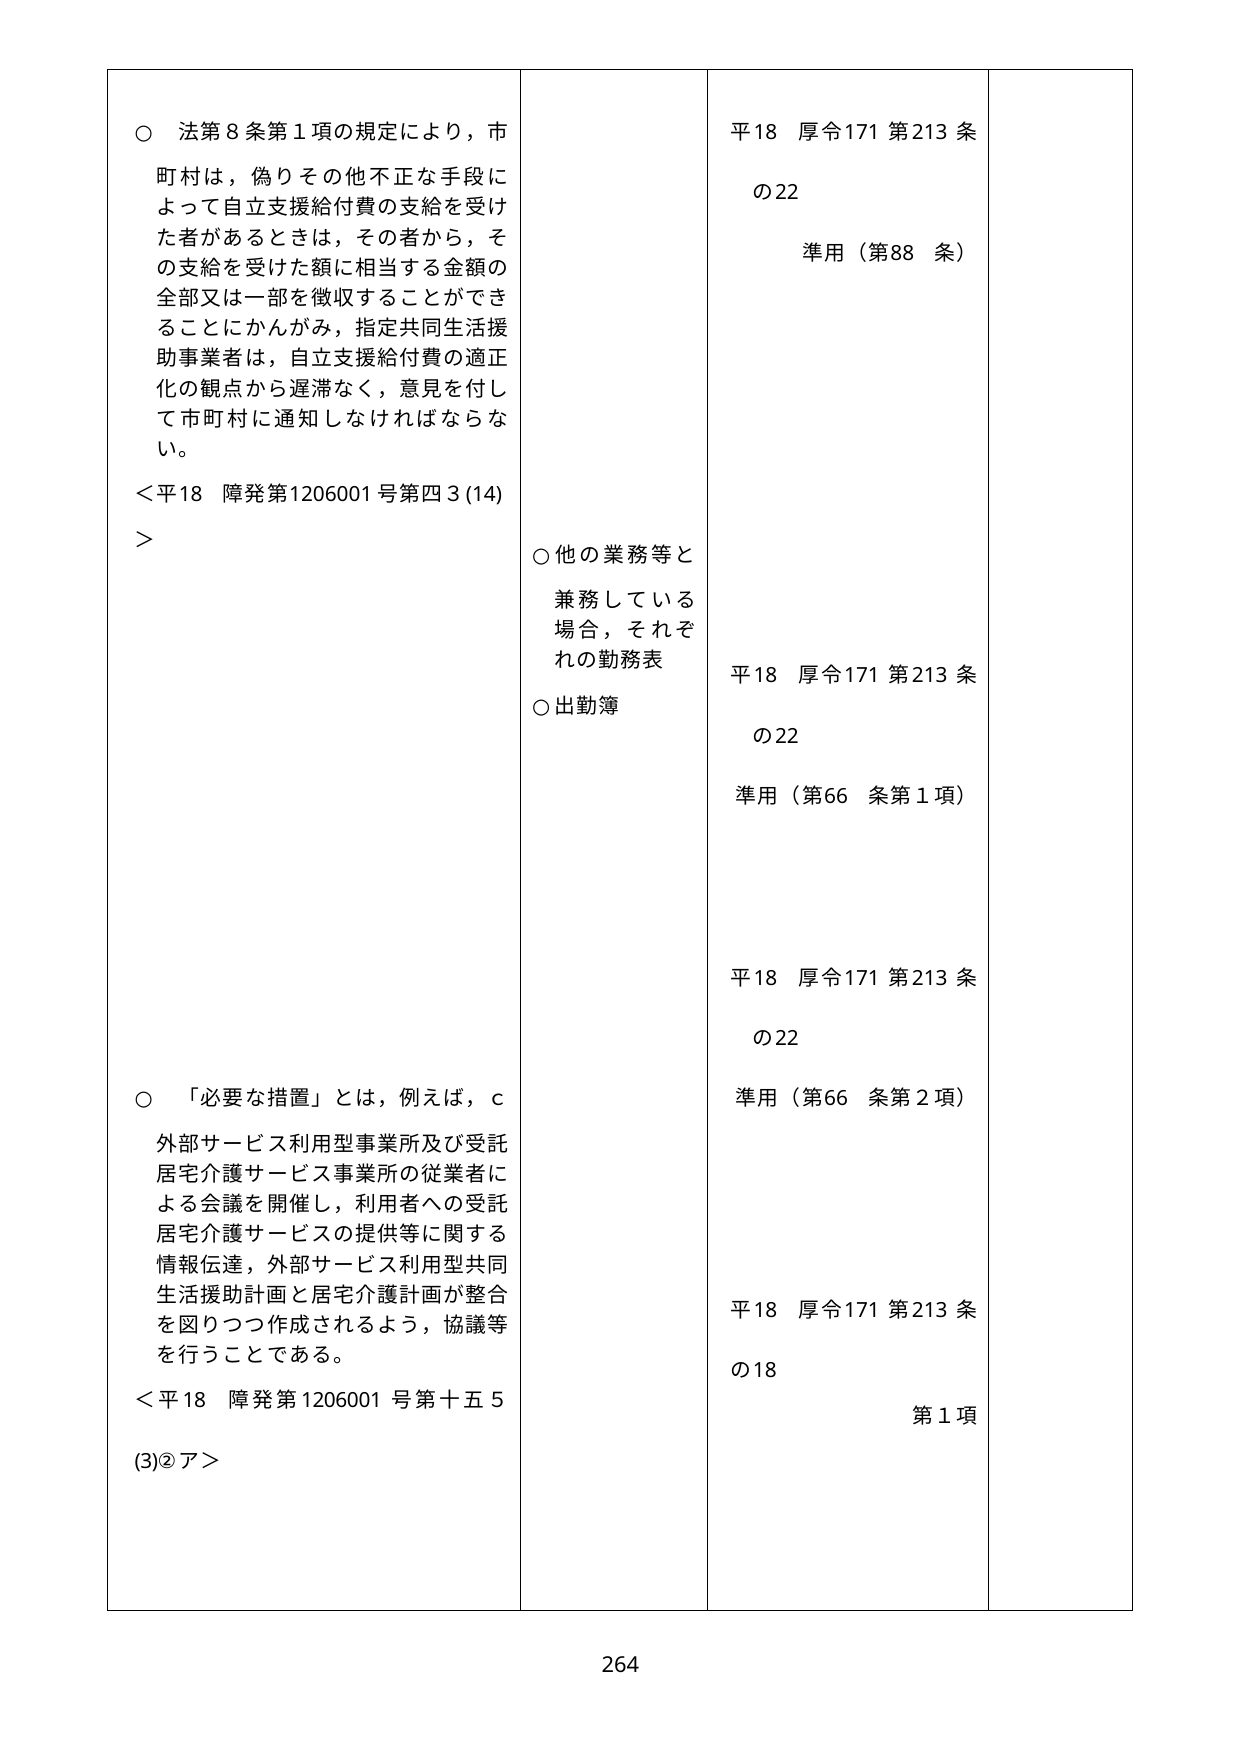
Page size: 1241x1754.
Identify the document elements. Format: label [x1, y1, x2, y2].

table_cell [521, 70, 707, 1610]
table_cell [108, 70, 520, 1610]
table_cell [708, 70, 988, 1610]
table_cell [989, 70, 1132, 1610]
